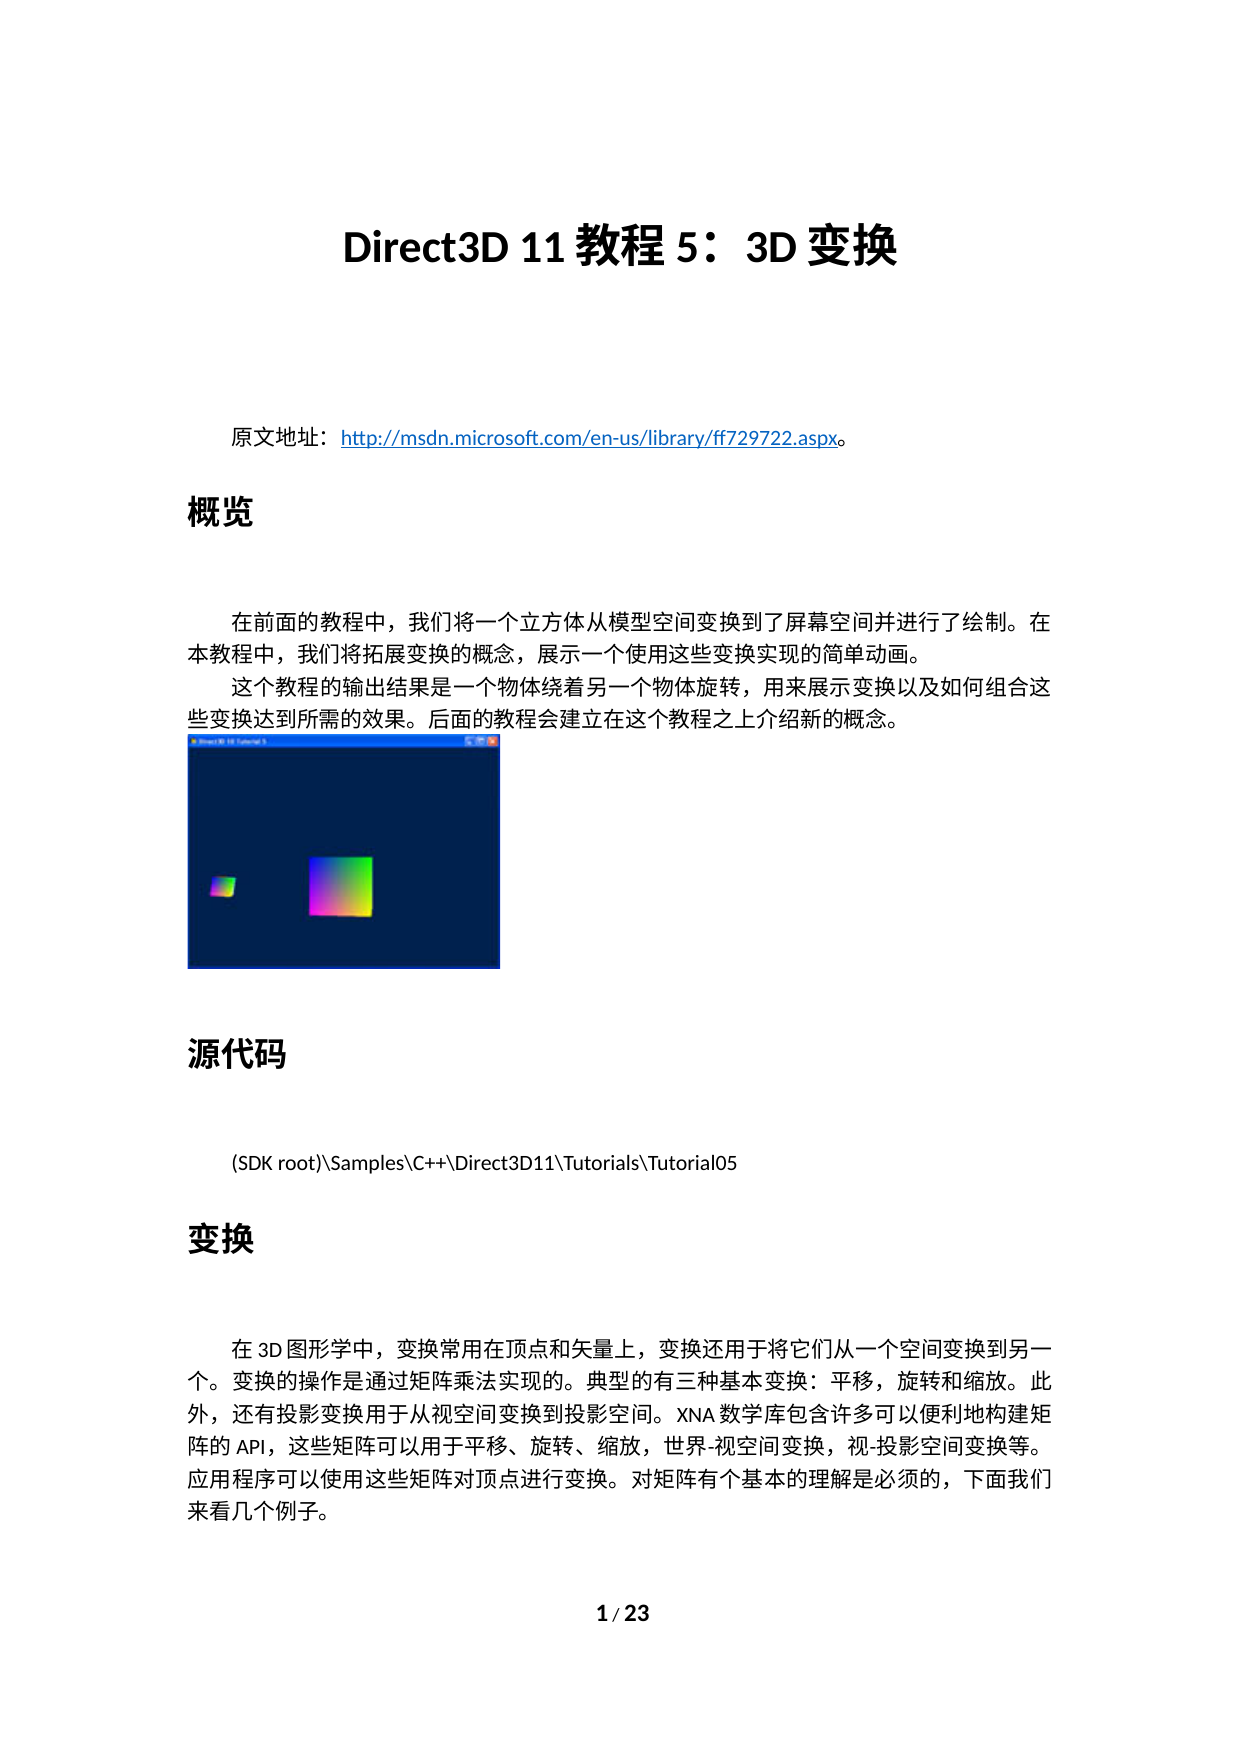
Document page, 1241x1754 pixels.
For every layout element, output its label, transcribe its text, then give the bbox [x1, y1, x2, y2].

text 这个教程的输出结果是一个物体绕着另一个物体旋转，用来展示变换以及如何组合这些变换达到所需的效果。后面的教程会建立在这个教程之上介绍新的概念。 [187, 669, 1053, 734]
picture [187, 734, 501, 969]
text 原文地址：http://msdn.microsoft.com/en-us/library/ff729722.aspx。 [187, 419, 1053, 452]
subtitle 源代码 [187, 1021, 1053, 1086]
subtitle 变换 [187, 1206, 1053, 1271]
subtitle Direct3D 11教程5：3D变换 [187, 194, 1053, 291]
subtitle 概览 [187, 479, 1053, 544]
text 在前面的教程中，我们将一个立方体从模型空间变换到了屏幕空间并进行了绘制。在本教程中，我们将拓展变换的概念，展示一个使用这些变换实现的简单动画。 [187, 604, 1053, 669]
text 在3D图形学中，变换常用在顶点和矢量上，变换还用于将它们从一个空间变换到另一个。变换的操作是通过矩阵乘法实现的。典型的有三种基本变换：平移，旋转和缩放。此外，还有投影变换用于从视空间变换到投影空间。XNA数学库包含许多可以便利地构建矩阵的API，这些矩阵可以用于平移、旋转、缩放，世界-视空间变换，视-投影空间变换等。应用程序可以使用这些矩阵对顶点进行变换。对矩阵有个基本的理解是必须的，下面我们来看几个例子。 [187, 1331, 1053, 1526]
text (SDK root)\Samples\C++\Direct3D11\Tutorials\Tutorial05 [187, 1147, 1053, 1179]
